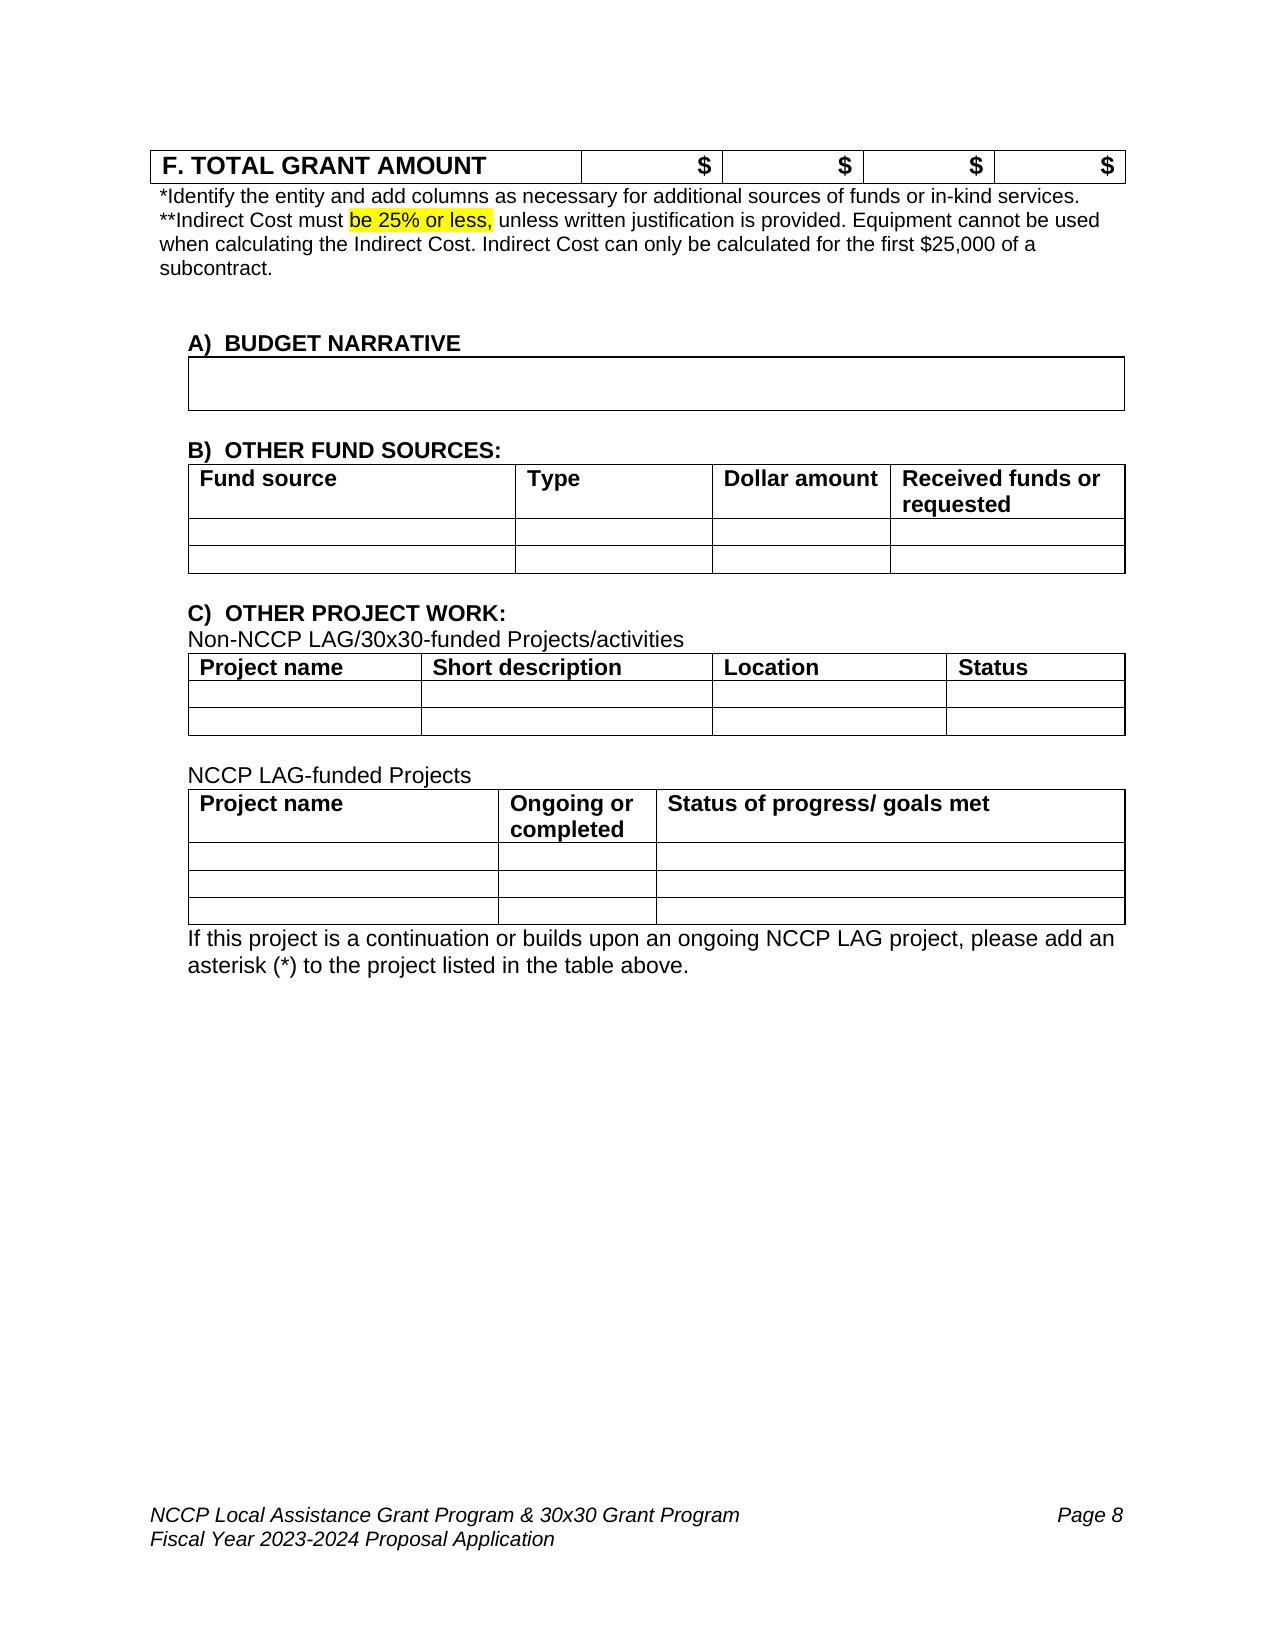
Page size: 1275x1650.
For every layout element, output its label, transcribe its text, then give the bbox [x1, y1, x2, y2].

table_cell [891, 546, 1124, 572]
table_cell $ [582, 151, 722, 183]
table_cell [713, 519, 890, 545]
table_cell $ [723, 151, 863, 183]
table_header Dollar amount [713, 465, 890, 518]
table_header Status of progress/ goals met [657, 790, 1124, 842]
table_cell [516, 519, 712, 545]
table_cell [891, 519, 1124, 545]
table_cell [189, 871, 498, 897]
table_cell [947, 681, 1124, 707]
text B) OTHER FUND SOURCES: [187, 437, 1125, 464]
table_cell [657, 843, 1124, 869]
table_header Location [713, 654, 946, 680]
table_header Ongoing or completed [499, 790, 656, 842]
table_cell [189, 546, 515, 572]
table_cell F. TOTAL GRANT AMOUNT [151, 151, 581, 183]
table_cell [499, 843, 656, 869]
table_cell $ [995, 151, 1125, 183]
text NCCP LAG-funded Projects [187, 762, 1125, 788]
table_header Received funds or requested [891, 465, 1124, 518]
text If this project is a continuation or builds upon an ongoing NCCP LAG project, please add an asterisk (*) to the project listed in the table above. [187, 925, 1125, 978]
list OTHER PROJECT WORK: [187, 600, 1125, 626]
table_cell $ [864, 151, 994, 183]
table_header Project name [189, 790, 498, 842]
table_cell [713, 546, 890, 572]
table_cell [713, 681, 946, 707]
text *Identify the entity and add columns as necessary for additional sources of funds or in-kind services. [159, 184, 1125, 208]
table_header [189, 358, 1124, 410]
table_header Short description [422, 654, 712, 680]
table_cell [189, 519, 515, 545]
table_cell [499, 871, 656, 897]
text A) BUDGET NARRATIVE [187, 330, 1125, 356]
table_cell [189, 708, 421, 735]
table_cell [947, 708, 1124, 735]
table_cell [516, 546, 712, 572]
table_cell [189, 898, 498, 924]
table_cell [657, 898, 1124, 924]
table_header Fund source [189, 465, 515, 518]
table_header Project name [189, 654, 421, 680]
table_cell [422, 708, 712, 735]
table_cell [499, 898, 656, 924]
table_cell [657, 871, 1124, 897]
table_header Type [516, 465, 712, 518]
table_header Status [947, 654, 1124, 680]
table_cell [189, 843, 498, 869]
text Non-NCCP LAG/30x30-funded Projects/activities [187, 626, 1125, 652]
table_cell [189, 681, 421, 707]
table_cell [713, 708, 946, 735]
table_cell [422, 681, 712, 707]
text **Indirect Cost must be 25% or less, unless written justification is provided. Equipment cannot be used when calculating the Indirect Cost. Indirect Cost can only be calculated for the first $25,000 of a subcontract. [159, 208, 1125, 280]
